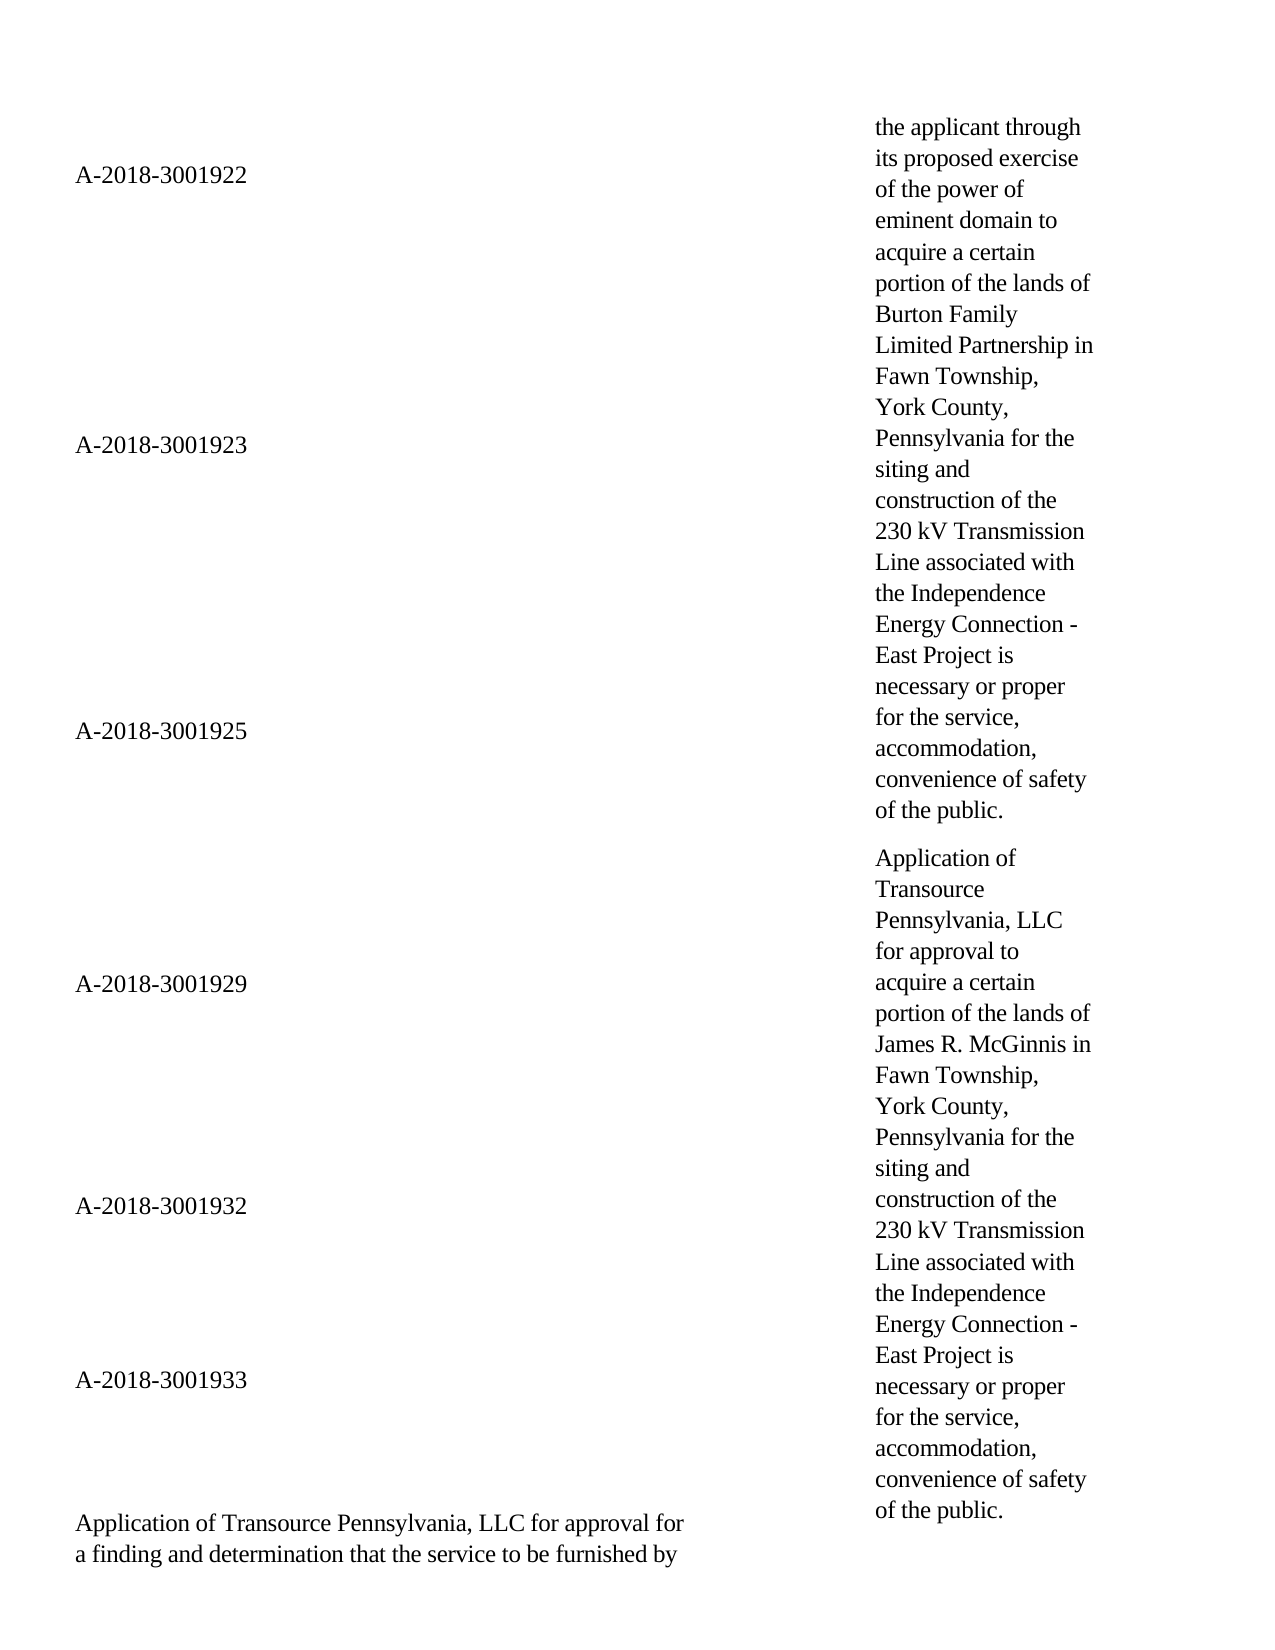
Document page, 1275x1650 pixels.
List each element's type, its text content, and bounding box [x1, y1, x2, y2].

text A-2018-3001925 [75, 716, 694, 745]
text A-2018-3001923 [75, 399, 694, 458]
text Application of Transource Pennsylvania, LLC for approval for a finding and determination that the service to be furnished by the applicant through its proposed exercise of the power of eminent domain to acquire a certain portion of the lands of Burton Family Limited Partnership in Fawn Township, York County, Pennsylvania for the siting and construction of the 230 kV Transmission Line associated with the Independence Energy Connection - East Project is necessary or proper for the service, accommodation, convenience of safety of the public. [75, 1508, 694, 1568]
text Application of Transource Pennsylvania, LLC for approval for a finding and determination that the service to be furnished by the applicant through its proposed exercise of the power of eminent domain to acquire a certain portion of the lands of Burton Family Limited Partnership in Fawn Township, York County, Pennsylvania for the siting and construction of the 230 kV Transmission Line associated with the Independence Energy Connection - East Project is necessary or proper for the service, accommodation, convenience of safety of the public. [875, 112, 1094, 824]
text A-2018-3001929 [75, 907, 694, 998]
text A-2018-3001933 [75, 1334, 694, 1394]
text A-2018-3001922 [75, 160, 694, 189]
text Application of Transource Pennsylvania, LLC for approval to acquire a certain portion of the lands of James R. McGinnis in Fawn Township, York County, Pennsylvania for the siting and construction of the 230 kV Transmission Line associated with the Independence Energy Connection -East Project is necessary or proper for the service, accommodation, convenience of safety of the public. [875, 843, 1094, 1524]
text A-2018-3001932 [75, 1160, 694, 1219]
